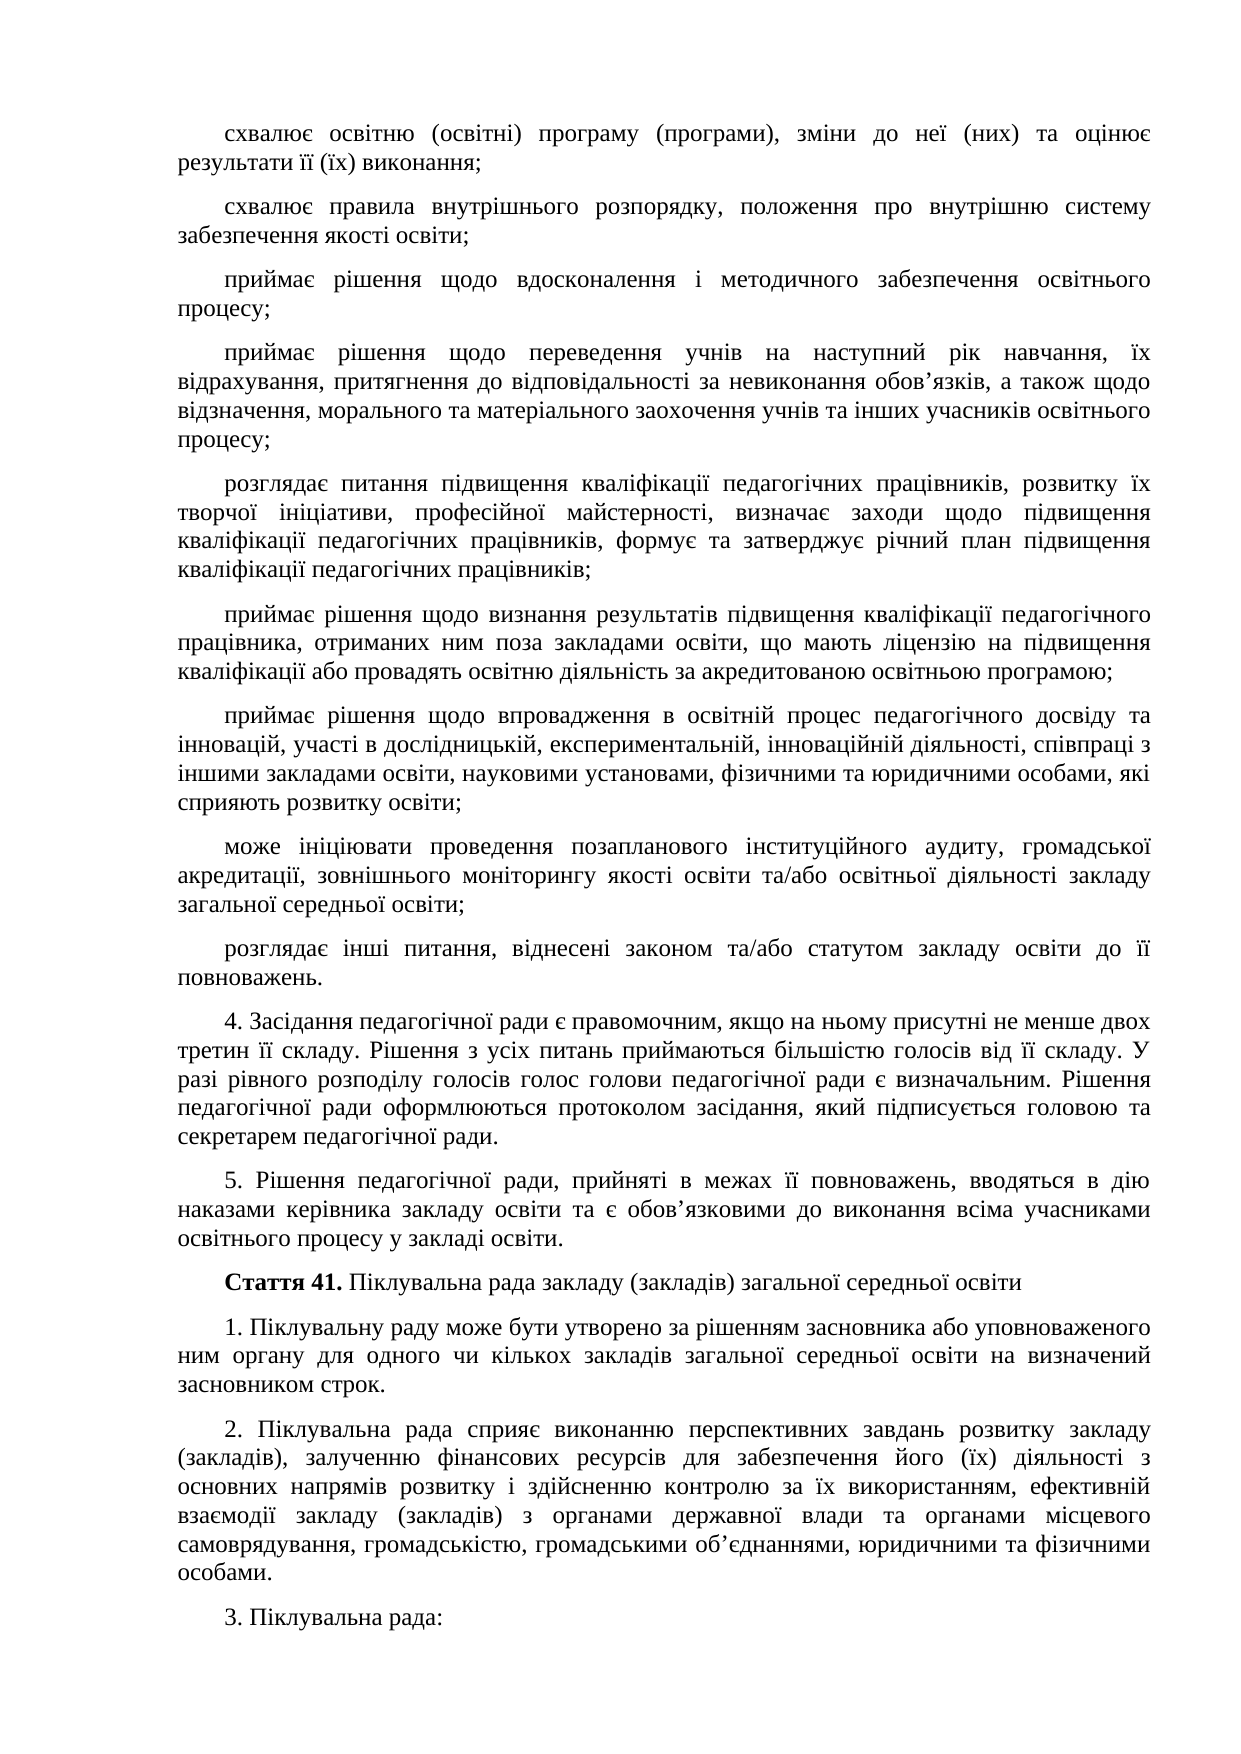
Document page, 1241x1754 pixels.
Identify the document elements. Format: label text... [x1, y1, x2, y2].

text може ініціювати проведення позапланового інституційного аудиту, громадської акредитації, зовнішнього моніторингу якості освіти та/або освітньої діяльності закладу загальної середньої освіти; [177, 831, 1152, 917]
text Стаття 41. Піклувальна рада закладу (закладів) загальної середньої освіти [177, 1267, 1152, 1296]
text 3. Піклувальна рада: [177, 1602, 1152, 1631]
text 1. Піклувальну раду може бути утворено за рішенням засновника або уповноваженого ним органу для одного чи кількох закладів загальної середньої освіти на визначений засновником строк. [177, 1312, 1152, 1398]
text розглядає інші питання, віднесені законом та/або статутом закладу освіти до її повноважень. [177, 933, 1152, 991]
text приймає рішення щодо переведення учнів на наступний рік навчання, їх відрахування, притягнення до відповідальності за невиконання обов’язків, а також щодо відзначення, морального та матеріального заохочення учнів та інших учасників освітнього процесу; [177, 337, 1152, 452]
text 2. Піклувальна рада сприяє виконанню перспективних завдань розвитку закладу (закладів), залученню фінансових ресурсів для забезпечення його (їх) діяльності з основних напрямів розвитку і здійсненню контролю за їх використанням, ефективній взаємодії закладу (закладів) з органами державної влади та органами місцевого самоврядування, громадськістю, громадськими об’єднаннями, юридичними та фізичними особами. [177, 1414, 1152, 1586]
text приймає рішення щодо впровадження в освітній процес педагогічного досвіду та інновацій, участі в дослідницькій, експериментальній, інноваційній діяльності, співпраці з іншими закладами освіти, науковими установами, фізичними та юридичними особами, які сприяють розвитку освіти; [177, 701, 1152, 816]
text схвалює освітню (освітні) програму (програми), зміни до неї (них) та оцінює результати її (їх) виконання; [177, 118, 1152, 176]
text схвалює правила внутрішнього розпорядку, положення про внутрішню систему забезпечення якості освіти; [177, 191, 1152, 249]
text 5. Рішення педагогічної ради, прийняті в межах її повноважень, вводяться в дію наказами керівника закладу освіти та є обов’язковими до виконання всіма учасниками освітнього процесу у закладі освіти. [177, 1166, 1152, 1252]
text приймає рішення щодо вдосконалення і методичного забезпечення освітнього процесу; [177, 264, 1152, 322]
text розглядає питання підвищення кваліфікації педагогічних працівників, розвитку їх творчої ініціативи, професійної майстерності, визначає заходи щодо підвищення кваліфікації педагогічних працівників, формує та затверджує річний план підвищення кваліфікації педагогічних працівників; [177, 468, 1152, 583]
text приймає рішення щодо визнання результатів підвищення кваліфікації педагогічного працівника, отриманих ним поза закладами освіти, що мають ліцензію на підвищення кваліфікації або провадять освітню діяльність за акредитованою освітньою програмою; [177, 599, 1152, 685]
text 4. Засідання педагогічної ради є правомочним, якщо на ньому присутні не менше двох третин її складу. Рішення з усіх питань приймаються більшістю голосів від її складу. У разі рівного розподілу голосів голос голови педагогічної ради є визначальним. Рішення педагогічної ради оформлюються протоколом засідання, який підписується головою та секретарем педагогічної ради. [177, 1006, 1152, 1150]
